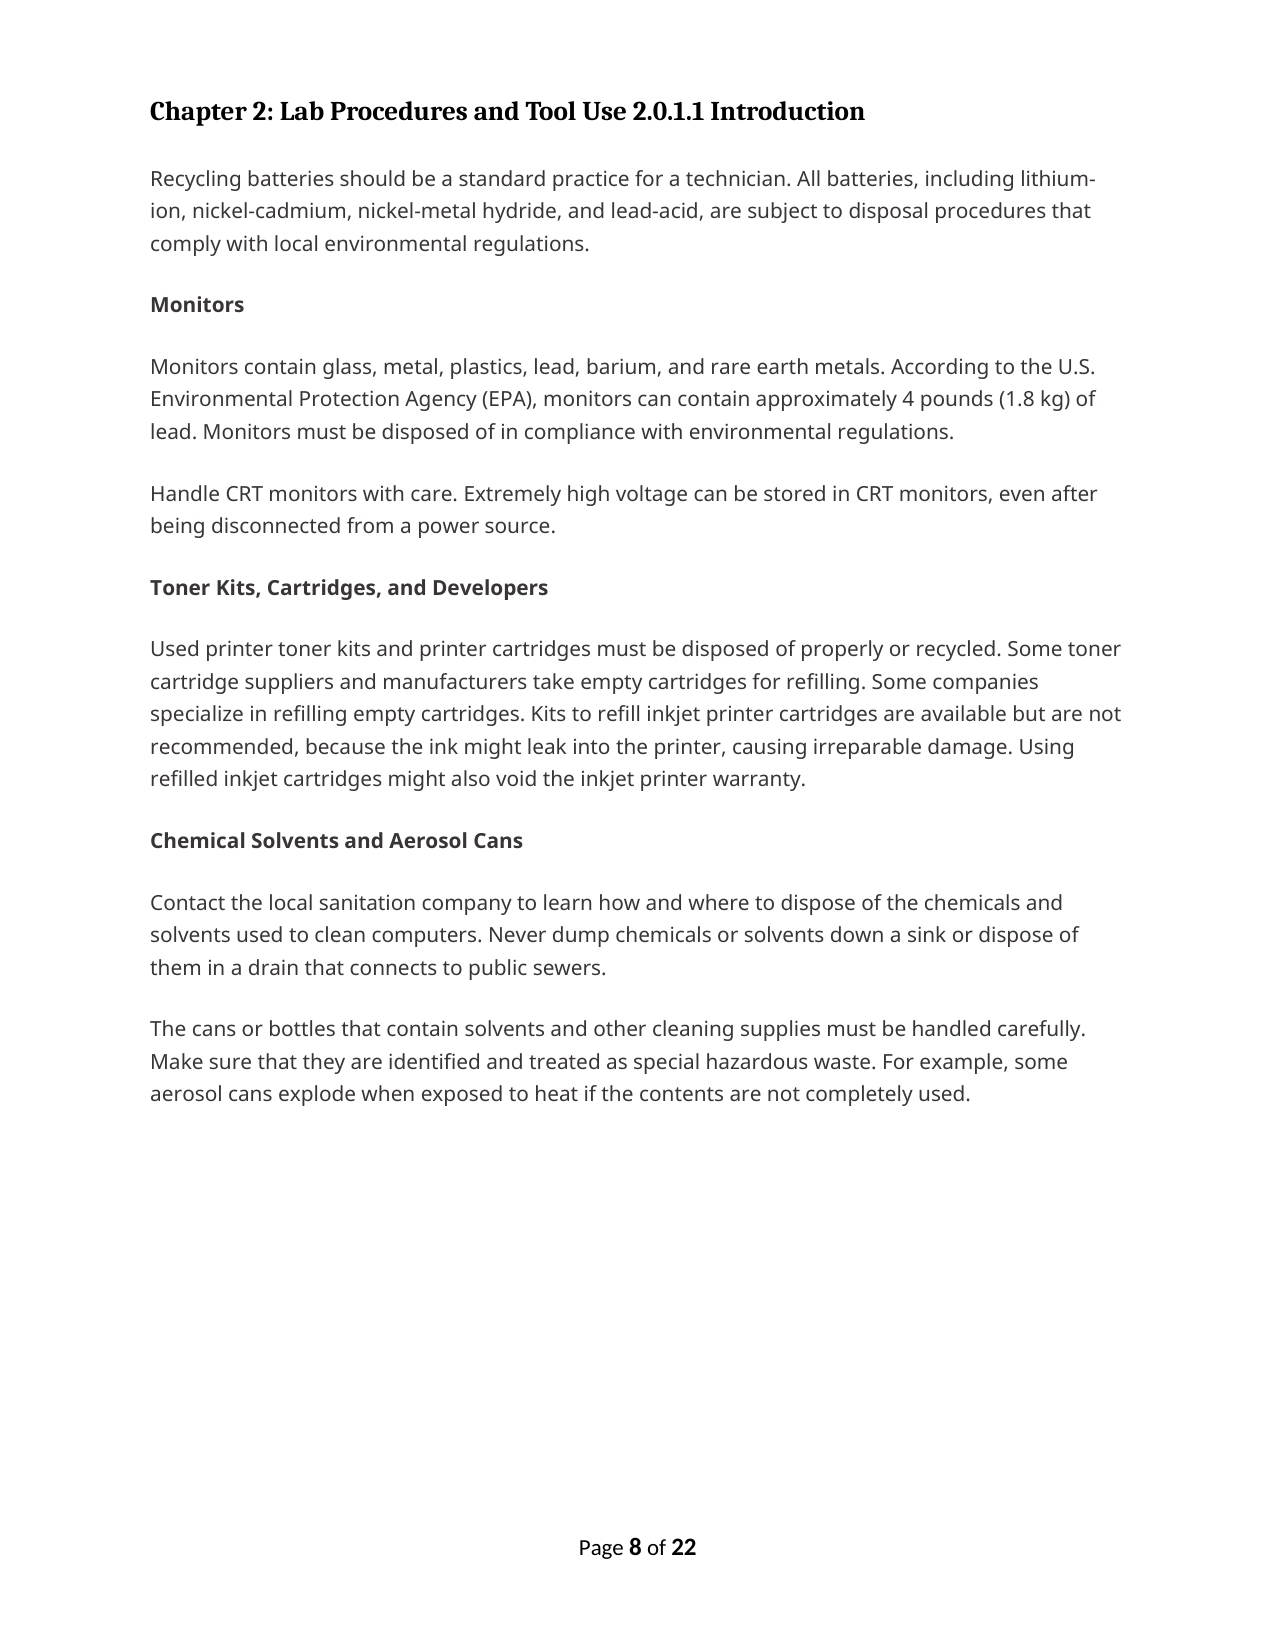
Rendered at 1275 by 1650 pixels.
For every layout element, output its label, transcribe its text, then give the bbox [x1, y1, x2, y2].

text Chemical Solvents and Aerosol Cans [150, 822, 1125, 854]
text Monitors [150, 286, 1125, 319]
text Monitors contain glass, metal, plastics, lead, barium, and rare earth metals. According to the U.S. Environmental Protection Agency (EPA), monitors can contain approximately 4 pounds (1.8 kg) of lead. Monitors must be disposed of in compliance with environmental regulations. [150, 348, 1125, 445]
text Toner Kits, Cartridges, and Developers [150, 569, 1125, 601]
text Contact the local sanitation company to learn how and where to dispose of the chemicals and solvents used to clean computers. Never dump chemicals or solvents down a sink or dispose of them in a drain that connects to public sewers. [150, 884, 1125, 981]
text The cans or bottles that contain solvents and other cleaning supplies must be handled carefully. Make sure that they are identified and treated as special hazardous waste. For example, some aerosol cans explode when exposed to heat if the contents are not completely used. [150, 1010, 1125, 1108]
text Recycling batteries should be a standard practice for a technician. All batteries, including lithium-ion, nickel-cadmium, nickel-metal hydride, and lead-acid, are subject to disposal procedures that comply with local environmental regulations. [150, 159, 1125, 257]
text Used printer toner kits and printer cartridges must be disposed of properly or recycled. Some toner cartridge suppliers and manufacturers take empty cartridges for refilling. Some companies specialize in refilling empty cartridges. Kits to refill inkjet printer cartridges are available but are not recommended, because the ink might leak into the printer, causing irreparable damage. Using refilled inkjet cartridges might also void the inkjet printer warranty. [150, 630, 1125, 793]
text Handle CRT monitors with care. Extremely high voltage can be stored in CRT monitors, even after being disconnected from a power source. [150, 474, 1125, 539]
